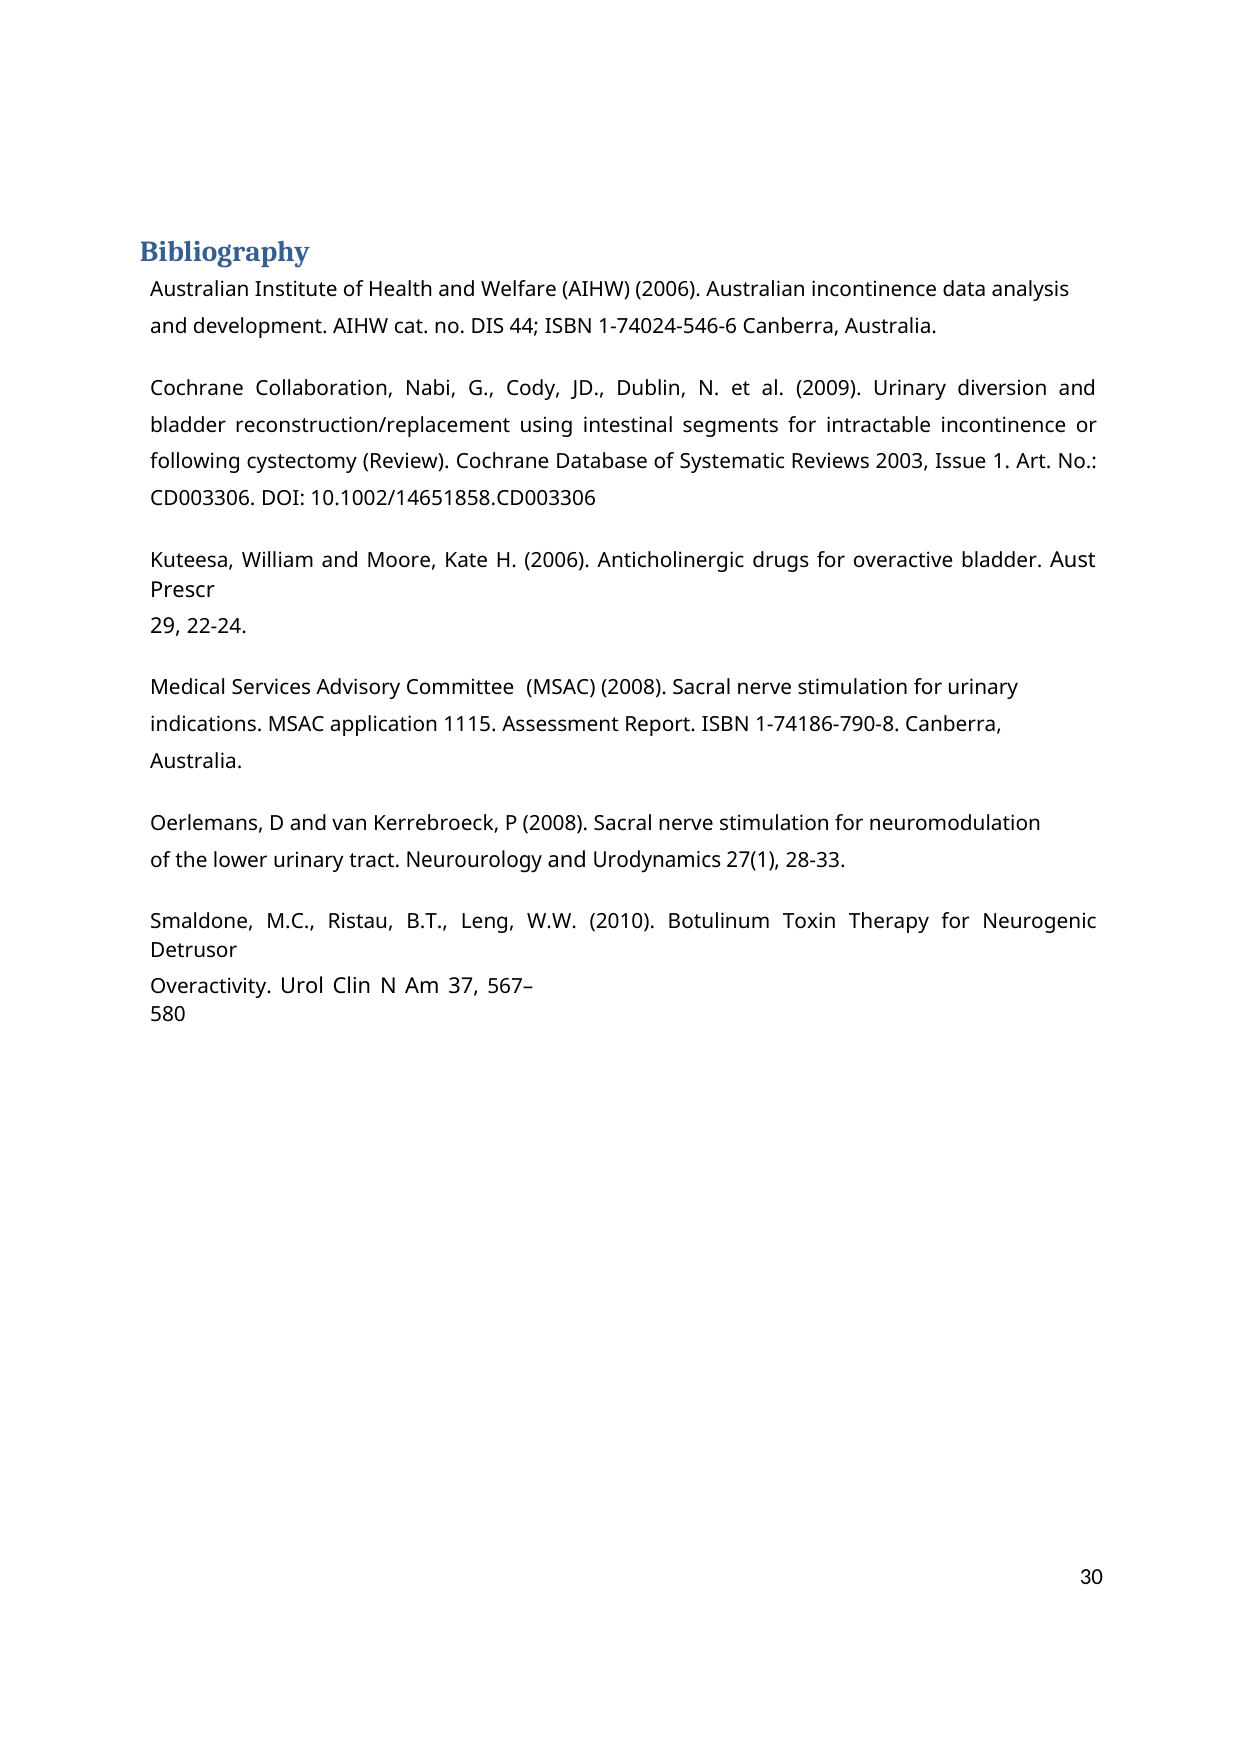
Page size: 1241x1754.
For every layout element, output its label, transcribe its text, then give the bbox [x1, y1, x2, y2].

subtitle Bibliography [139, 236, 1103, 269]
text Smaldone, M.C., Ristau, B.T., Leng, W.W. (2010). Botulinum Toxin Therapy for Neurogenic Detrusor [150, 906, 1097, 963]
text Australian Institute of Health and Welfare (AIHW) (2006). Australian incontinence data analysis and development. AIHW cat. no. DIS 44; ISBN 1-74024-546-6 Canberra, Australia. [150, 274, 1074, 339]
text Cochrane Collaboration, Nabi, G., Cody, JD., Dublin, N. et al. (2009). Urinary diversion and bladder reconstruction/replacement using intestinal segments for intractable incontinence or following cystectomy (Review). Cochrane Database of Systematic Reviews 2003, Issue 1. Art. No.: CD003306. DOI: 10.1002/14651858.CD003306 [150, 373, 1097, 512]
text Medical Services Advisory Committee (MSAC) (2008). Sacral nerve stimulation for urinary indications. MSAC application 1115. Assessment Report. ISBN 1-74186-790-8. Canberra, Australia. [150, 672, 1092, 774]
text Overactivity. Urol Clin N Am 37, 567–580 [150, 970, 533, 1028]
text 29, 22-24. [150, 610, 251, 640]
text Kuteesa, William and Moore, Kate H. (2006). Anticholinergic drugs for overactive bladder. Aust Prescr [150, 544, 1096, 604]
text Oerlemans, D and van Kerrebroeck, P (2008). Sacral nerve stimulation for neuromodulation of the lower urinary tract. Neurourology and Urodynamics 27(1), 28-33. [150, 808, 1058, 873]
